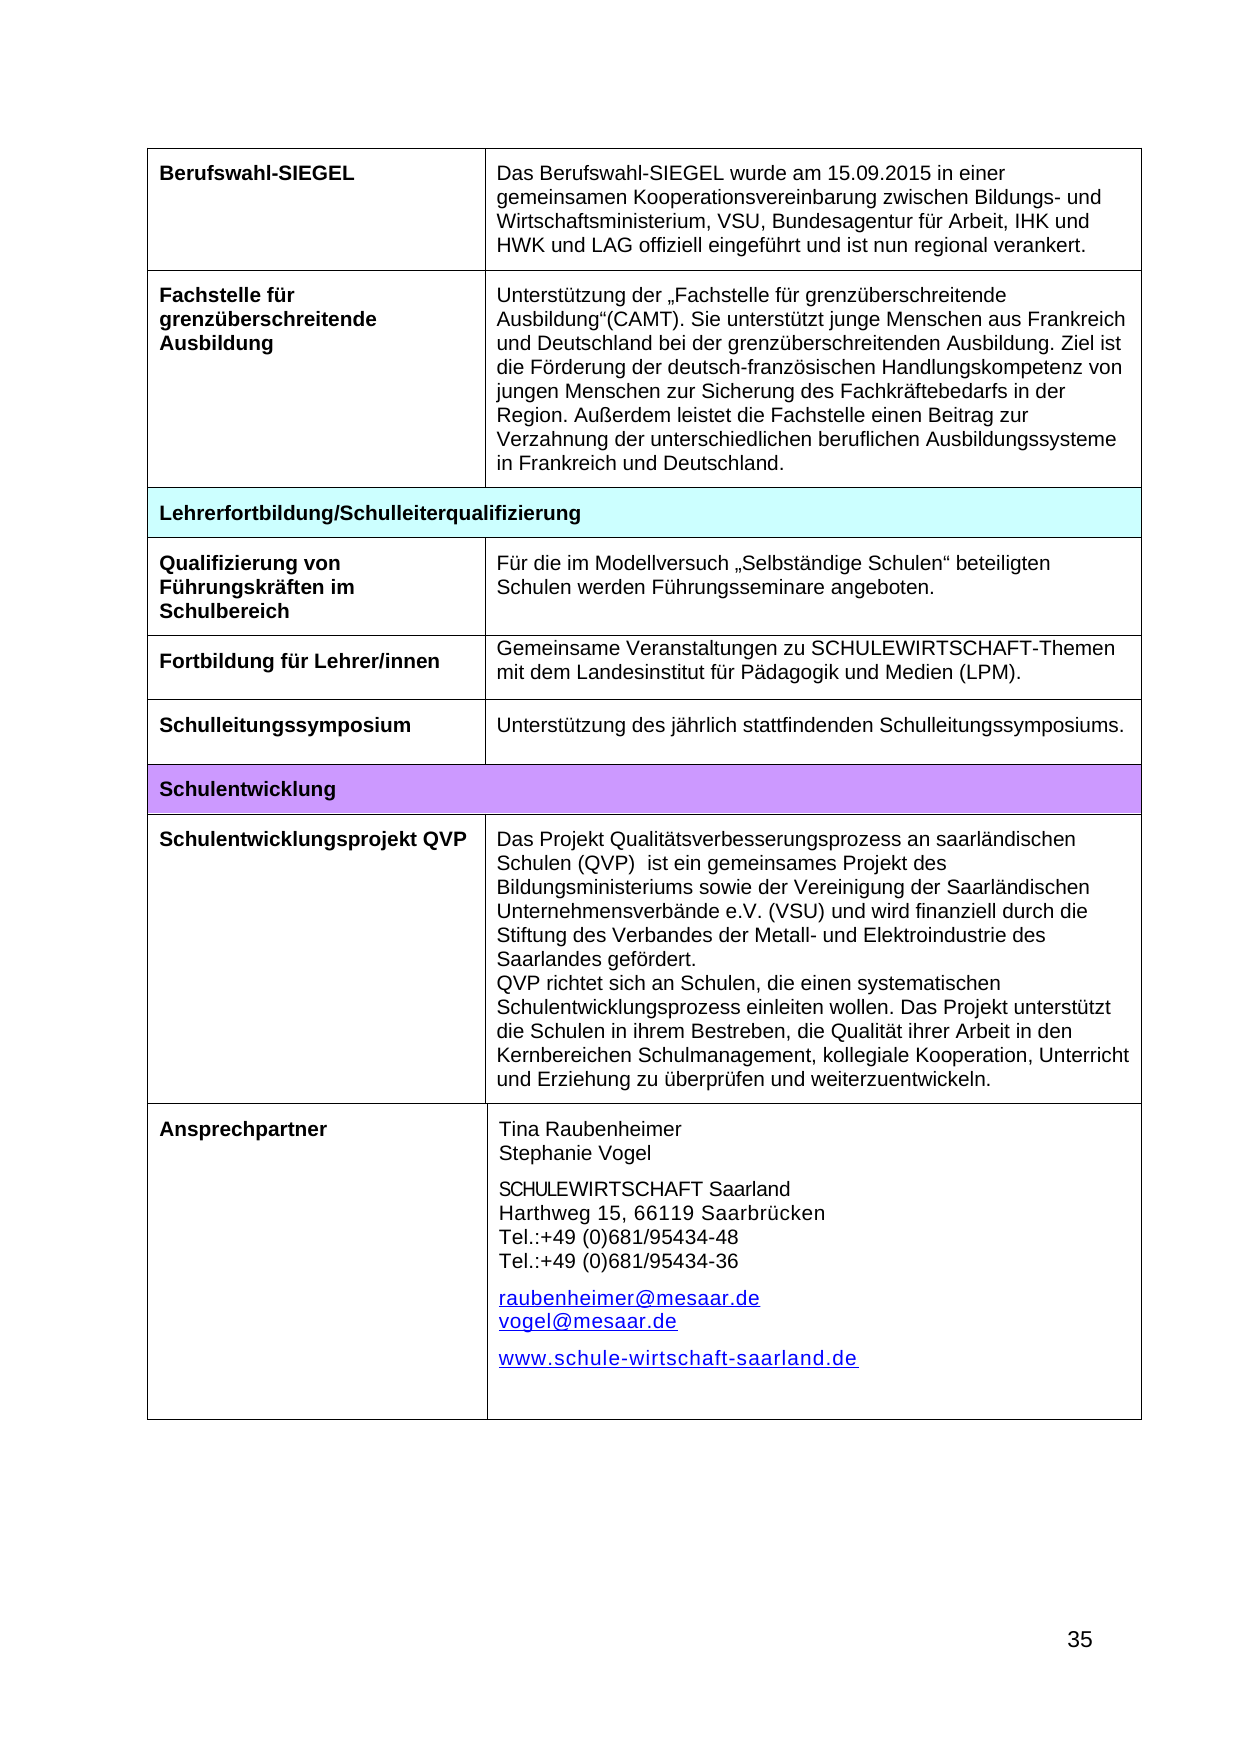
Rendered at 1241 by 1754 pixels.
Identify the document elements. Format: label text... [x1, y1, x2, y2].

table_cell Das Berufswahl-SIEGEL wurde am 15.09.2015 in einer gemeinsamen Kooperationsvereinbarung zwischen Bildungs- und Wirtschaftsministerium, VSU, Bundesagentur für Arbeit, IHK und HWK und LAG offiziell eingeführt und ist nun regional verankert. [486, 149, 1141, 269]
table_cell Fortbildung für Lehrer/innen [148, 636, 485, 699]
table_cell Tina Raubenheimer Stephanie Vogel SCHULEWIRTSCHAFT Saarland Harthweg 15, 66119 Saarbrücken Tel.:+49 (0)681/95434-48 Tel.:+49 (0)681/95434-36 raubenheimer@mesaar.de vogel@mesaar.de www.schule-wirtschaft-saarland.de [488, 1104, 1141, 1419]
table_cell Unterstützung der „Fachstelle für grenzüberschreitende Ausbildung“(CAMT). Sie unterstützt junge Menschen aus Frankreich und Deutschland bei der grenzüberschreitenden Ausbildung. Ziel ist die Förderung der deutsch-französischen Handlungskompetenz von jungen Menschen zur Sicherung des Fachkräftebedarfs in der Region. Außerdem leistet die Fachstelle einen Beitrag zur Verzahnung der unterschiedlichen beruflichen Ausbildungssysteme in Frankreich und Deutschland. [486, 271, 1141, 487]
table_cell Das Projekt Qualitätsverbesserungsprozess an saarländischen Schulen (QVP) ist ein gemeinsames Projekt des Bildungsministeriums sowie der Vereinigung der Saarländischen Unternehmensverbände e.V. (VSU) und wird finanziell durch die Stiftung des Verbandes der Metall- und Elektroindustrie des Saarlandes gefördert. QVP richtet sich an Schulen, die einen systematischen Schulentwicklungsprozess einleiten wollen. Das Projekt unterstützt die Schulen in ihrem Bestreben, die Qualität ihrer Arbeit in den Kernbereichen Schulmanagement, kollegiale Kooperation, Unterricht und Erziehung zu überprüfen und weiterzuentwickeln. [486, 815, 1141, 1103]
table_cell Fachstelle für grenzüberschreitende Ausbildung [148, 271, 485, 487]
table_cell Schulentwicklungsprojekt QVP [148, 815, 485, 1103]
table_cell Schulentwicklung [148, 765, 1141, 813]
table_cell Ansprechpartner [148, 1104, 487, 1419]
table_cell Qualifizierung von Führungskräften im Schulbereich [148, 538, 485, 635]
table_cell Lehrerfortbildung/Schulleiterqualifizierung [148, 488, 1141, 537]
table_cell Berufswahl-SIEGEL [148, 149, 485, 269]
table_cell Für die im Modellversuch „Selbständige Schulen“ beteiligten Schulen werden Führungsseminare angeboten. [486, 538, 1141, 635]
table_cell Unterstützung des jährlich stattfindenden Schulleitungssymposiums. [486, 700, 1141, 763]
table_cell Gemeinsame Veranstaltungen zu SCHULEWIRTSCHAFT-Themen mit dem Landesinstitut für Pädagogik und Medien (LPM). [486, 636, 1141, 699]
table_cell Schulleitungssymposium [148, 700, 485, 763]
